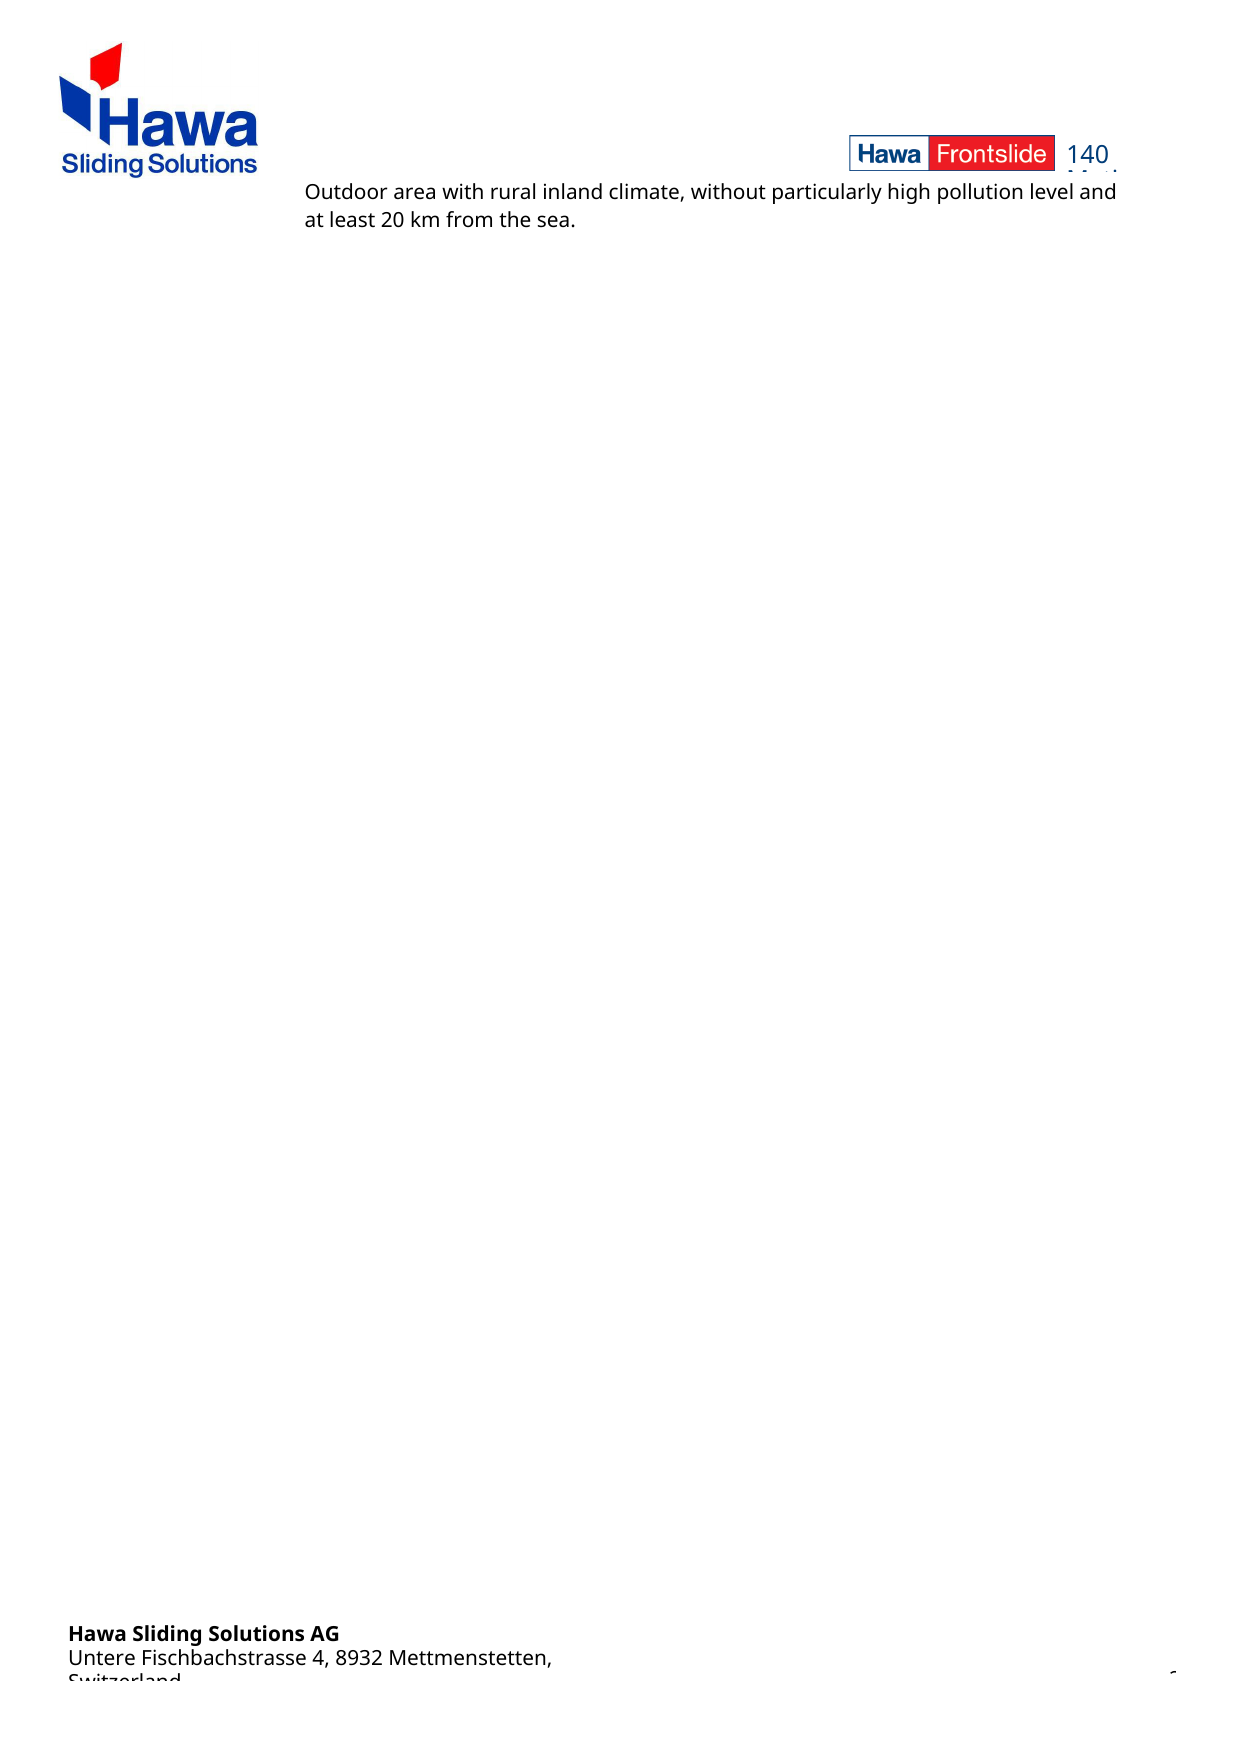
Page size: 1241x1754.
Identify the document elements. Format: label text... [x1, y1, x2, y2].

text Outdoor area with rural inland climate, without particularly high pollution level and at least 20 km from the sea. [304, 177, 1141, 234]
picture [849, 135, 1055, 171]
picture [58, 41, 259, 179]
